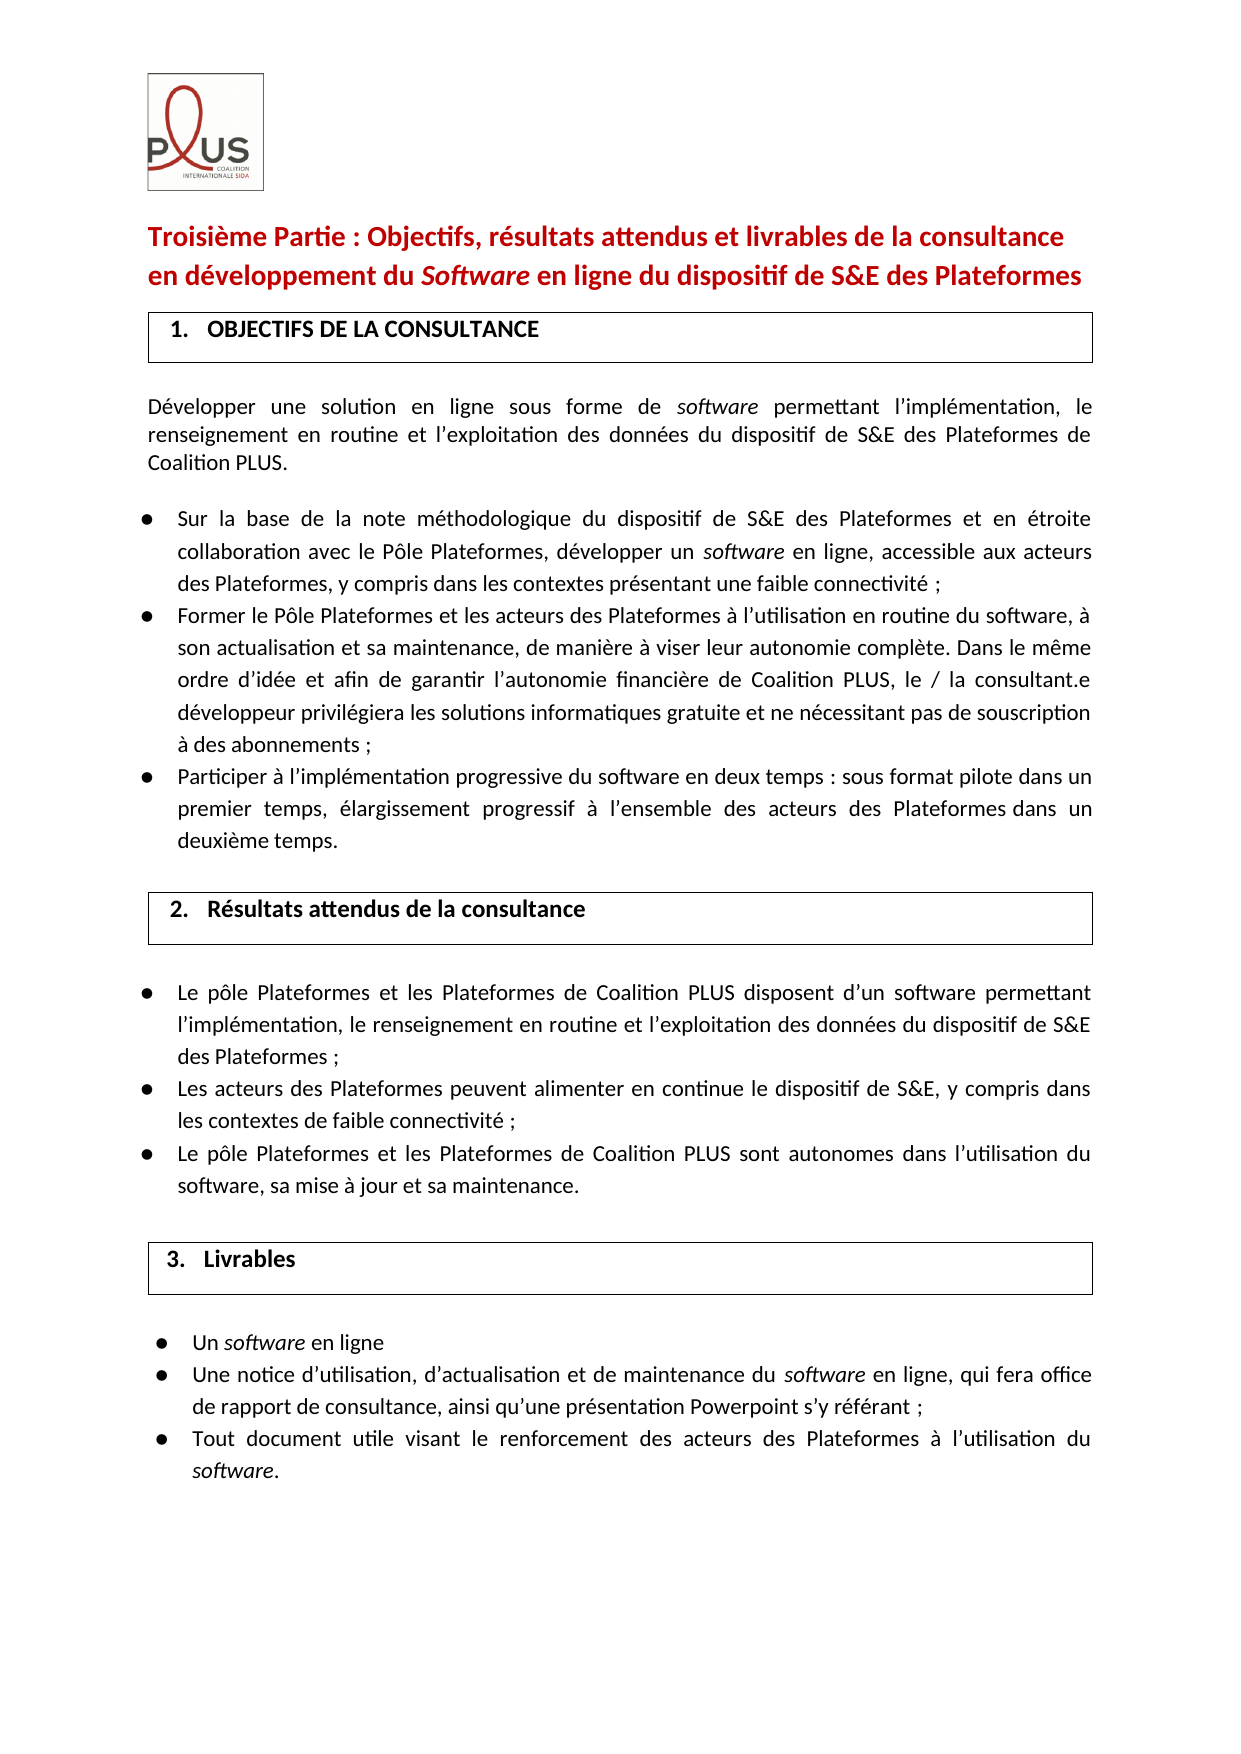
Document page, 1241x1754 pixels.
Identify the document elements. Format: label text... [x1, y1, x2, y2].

list Le pôle Plateformes et les Plateformes de Coalition PLUS sont autonomes dans l’utilisation du software, sa mise à jour et sa maintenance. [140, 1139, 1093, 1199]
picture [147, 73, 264, 191]
list Participer à l’implémentation progressive du software en deux temps : sous format pilote dans un premier temps, élargissement progressif à l’ensemble des acteurs des Plateformes dans un deuxième temps. [140, 762, 1093, 854]
text Troisième Partie : Objectifs, résultats attendus et livrables de la consultance en développement du Software en ligne du dispositif de S&E des Plateformes [148, 218, 1093, 292]
text Développer une solution en ligne sous forme de software permettant l’implémentation, le renseignement en routine et l’exploitation des données du dispositif de S&E des Plateformes de Coalition PLUS. [148, 392, 1093, 476]
list Le pôle Plateformes et les Plateformes de Coalition PLUS disposent d’un software permettant l’implémentation, le renseignement en routine et l’exploitation des données du dispositif de S&E des Plateformes ; [140, 978, 1093, 1070]
list Sur la base de la note méthodologique du dispositif de S&E des Plateformes et en étroite collaboration avec le Pôle Plateformes, développer un software en ligne, accessible aux acteurs des Plateformes, y compris dans les contextes présentant une faible connectivité ; [140, 504, 1093, 597]
list Former le Pôle Plateformes et les acteurs des Plateformes à l’utilisation en routine du software, à son actualisation et sa maintenance, de manière à viser leur autonomie complète. Dans le même ordre d’idée et afin de garantir l’autonomie financière de Coalition PLUS, le / la consultant.e développeur privilégiera les solutions informatiques gratuite et ne nécessitant pas de souscription à des abonnements ; [140, 601, 1093, 758]
list Une notice d’utilisation, d’actualisation et de maintenance du software en ligne, qui fera office de rapport de consultance, ainsi qu’une présentation Powerpoint s’y référant ; [154, 1360, 1093, 1420]
table_header Résultats attendus de la consultance [149, 893, 1092, 944]
list Les acteurs des Plateformes peuvent alimenter en continue le dispositif de S&E, y compris dans les contextes de faible connectivité ; [140, 1074, 1093, 1134]
table_header Livrables [149, 1243, 1092, 1294]
list Un software en ligne [154, 1328, 1093, 1356]
table_header Objectifs de la consultance [149, 313, 1092, 362]
list Tout document utile visant le renforcement des acteurs des Plateformes à l’utilisation du software. [154, 1424, 1093, 1484]
